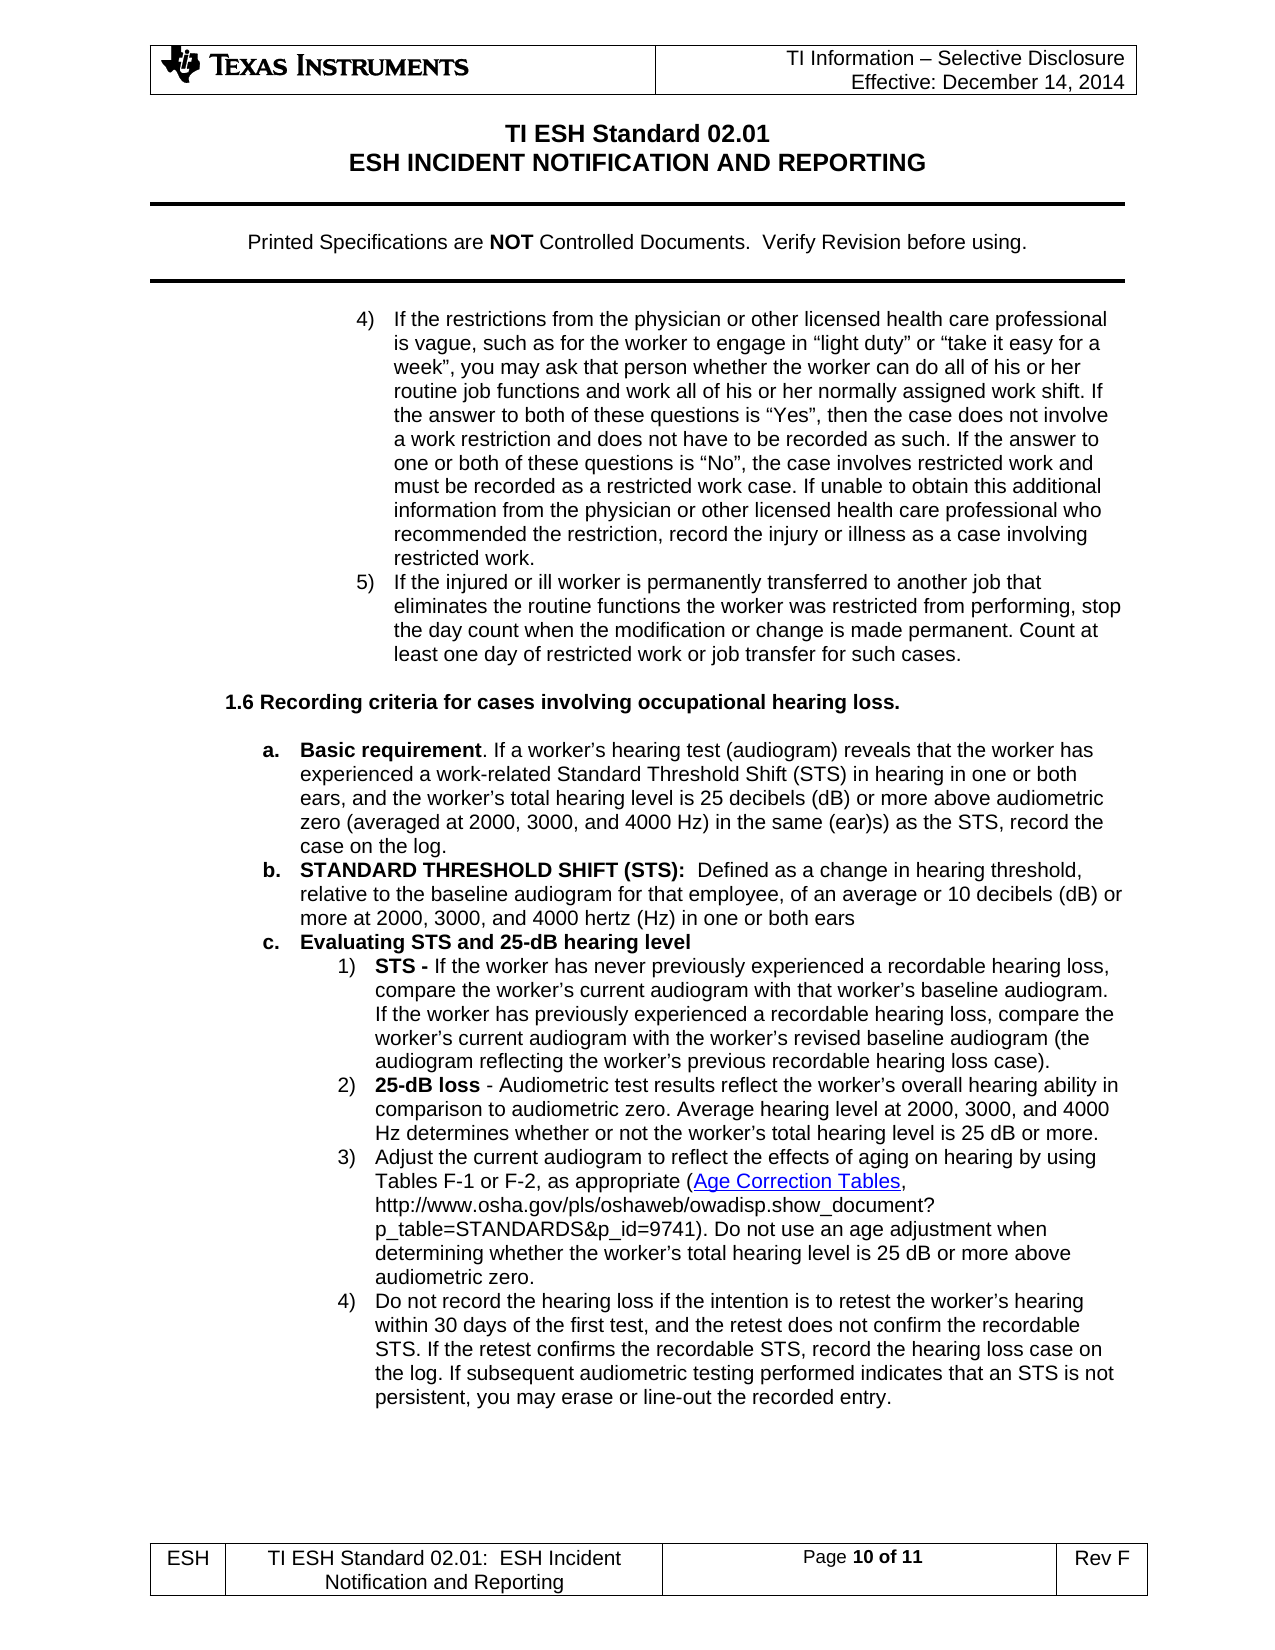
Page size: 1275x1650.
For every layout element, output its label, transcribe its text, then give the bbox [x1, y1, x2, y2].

list STANDARD THRESHOLD SHIFT (STS): Defined as a change in hearing threshold, relative to the baseline audiogram for that employee, of an average or 10 decibels (dB) or more at 2000, 3000, and 4000 hertz (Hz) in one or both ears [262, 858, 1125, 929]
list Do not record the hearing loss if the intention is to retest the worker’s hearing within 30 days of the first test, and the retest does not confirm the recordable STS. If the retest confirms the recordable STS, record the hearing loss case on the log. If subsequent audiometric testing performed indicates that an STS is not persistent, you may erase or line-out the recorded entry. [337, 1289, 1125, 1409]
list STS - If the worker has never previously experienced a recordable hearing loss, compare the worker’s current audiogram with that worker’s baseline audiogram. If the worker has previously experienced a recordable hearing loss, compare the worker’s current audiogram with the worker’s revised baseline audiogram (the audiogram reflecting the worker’s previous recordable hearing loss case). [337, 953, 1125, 1073]
list If the restrictions from the physician or other licensed health care professional is vague, such as for the worker to engage in “light duty” or “take it easy for a week”, you may ask that person whether the worker can do all of his or her routine job functions and work all of his or her normally assigned work shift. If the answer to both of these questions is “Yes”, then the case does not involve a work restriction and does not have to be recorded as such. If the answer to one or both of these questions is “No”, the case involves restricted work and must be recorded as a restricted work case. If unable to obtain this additional information from the physician or other licensed health care professional who recommended the restriction, record the injury or illness as a case involving restricted work. [356, 307, 1125, 570]
list If the injured or ill worker is permanently transferred to another job that eliminates the routine functions the worker was restricted from performing, stop the day count when the modification or change is made permanent. Count at least one day of restricted work or job transfer for such cases. [356, 570, 1125, 666]
list Adjust the current audiogram to reflect the effects of aging on hearing by using Tables F-1 or F-2, as appropriate (Age Correction Tables, http://www.osha.gov/pls/oshaweb/owadisp.show_document?p_table=STANDARDS&p_id=9741). Do not use an age adjustment when determining whether the worker’s total hearing level is 25 dB or more above audiometric zero. [337, 1145, 1125, 1289]
list Evaluating STS and 25-dB hearing level [262, 929, 1125, 953]
list 25-dB loss - Audiometric test results reflect the worker’s overall hearing ability in comparison to audiometric zero. Average hearing level at 2000, 3000, and 4000 Hz determines whether or not the worker’s total hearing level is 25 dB or more. [337, 1073, 1125, 1145]
text 1.6 Recording criteria for cases involving occupational hearing loss. [150, 690, 1125, 714]
list Basic requirement. If a worker’s hearing test (audiogram) reveals that the worker has experienced a work-related Standard Threshold Shift (STS) in hearing in one or both ears, and the worker’s total hearing level is 25 decibels (dB) or more above audiometric zero (averaged at 2000, 3000, and 4000 Hz) in the same (ear)s) as the STS, record the case on the log. [262, 738, 1125, 858]
